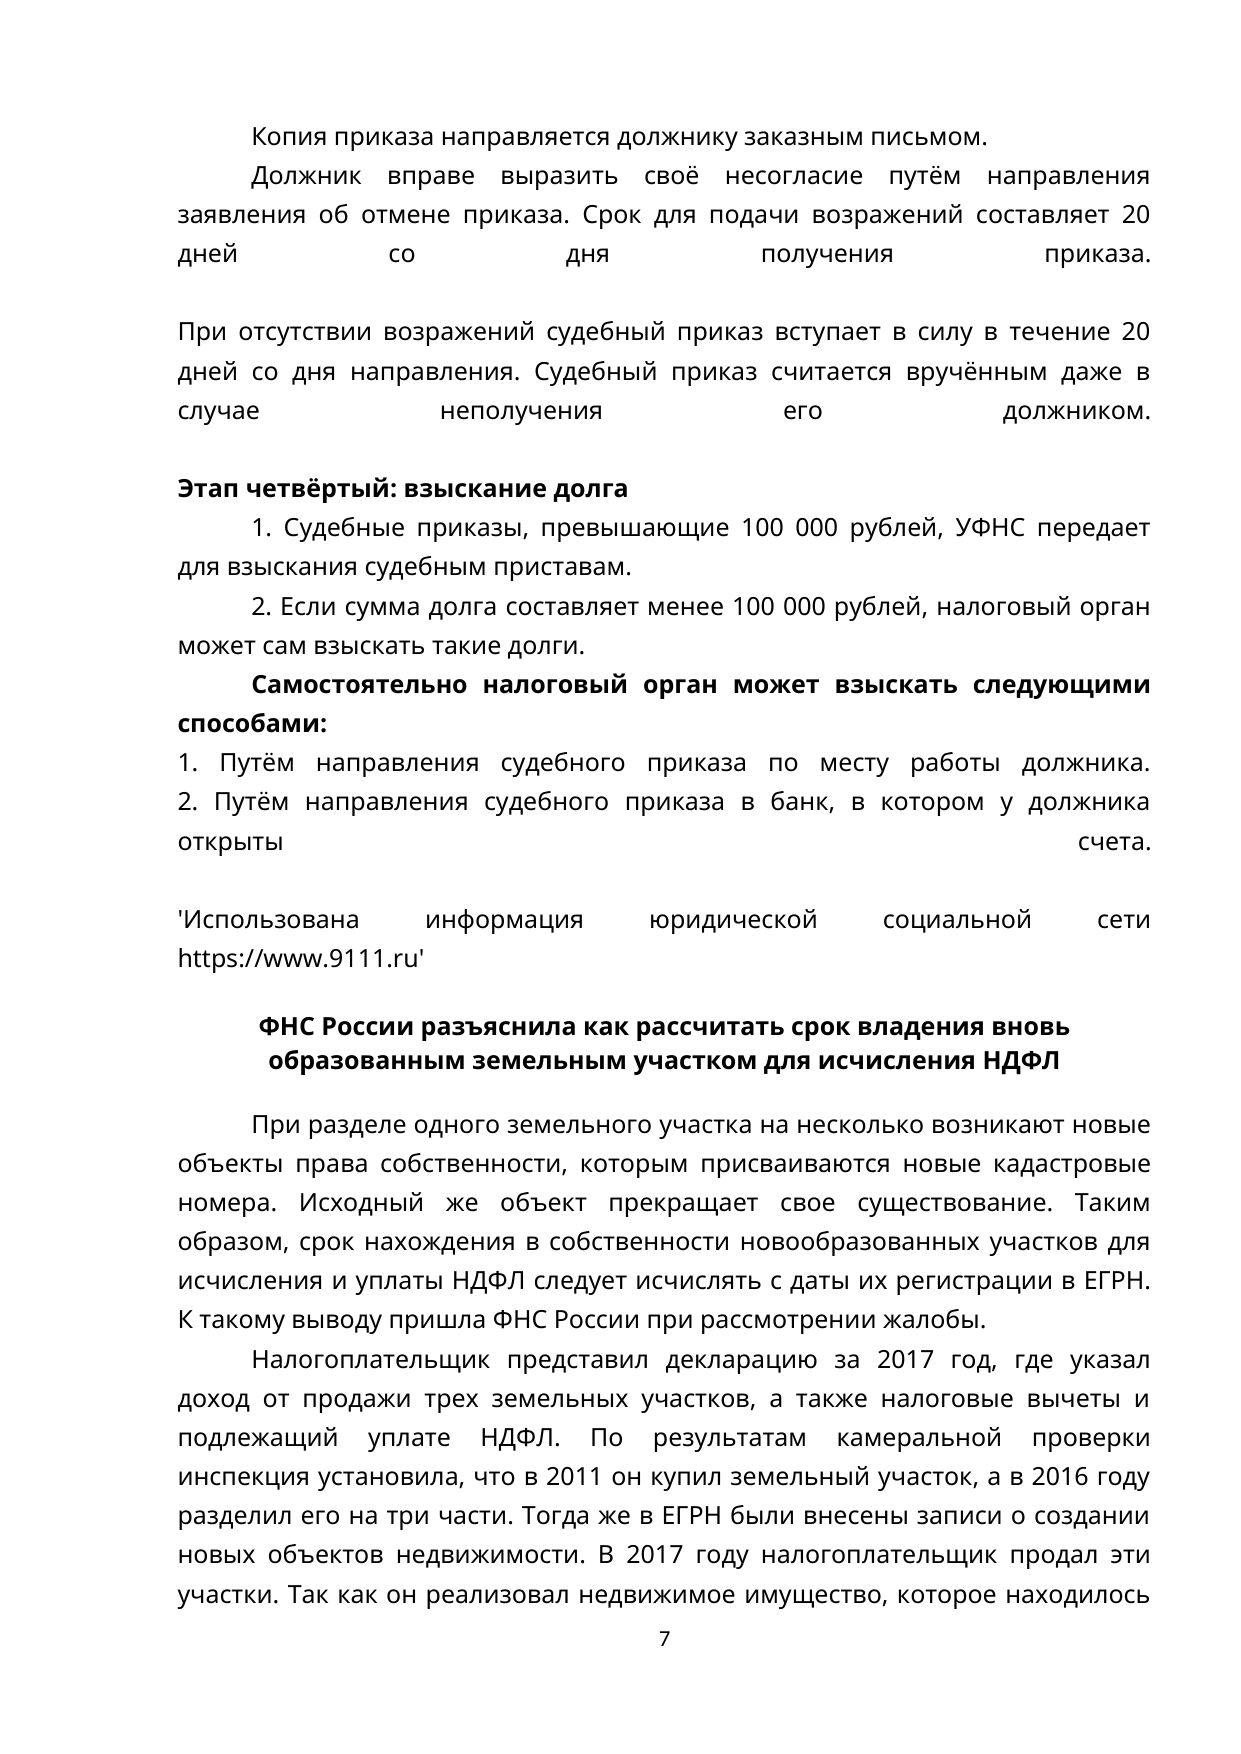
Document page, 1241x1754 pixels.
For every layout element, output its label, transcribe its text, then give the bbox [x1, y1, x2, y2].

text 2. Если сумма долга составляет менее 100 000 рублей, налоговый орган может сам взыскать такие долги. [177, 588, 1152, 661]
text При разделе одного земельного участка на несколько возникают новые объекты права собственности, которым присваиваются новые кадастровые номера. Исходный же объект прекращает свое существование. Таким образом, срок нахождения в собственности новообразованных участков для исчисления и уплаты НДФЛ следует исчислять с даты их регистрации в ЕГРН. К такому выводу пришла ФНС России при рассмотрении жалобы. [177, 1106, 1152, 1336]
text 1. Судебные приказы, превышающие 100 000 рублей, УФНС передает для взыскания судебным приставам. [177, 510, 1152, 583]
text Самостоятельно налоговый орган может взыскать следующими способами: 1. Путём направления судебного приказа по месту работы должника. 2. Путём направления судебного приказа в банк, в котором у должника открыты счета. 'Использована информация юридической социальной сети https://www.9111.ru' [177, 666, 1152, 975]
text Должник вправе выразить своё несогласие путём направления заявления об отмене приказа. Срок для подачи возражений составляет 20 дней со дня получения приказа. При отсутствии возражений судебный приказ вступает в силу в течение 20 дней со дня направления. Судебный приказ считается вручённым даже в случае неполучения его должником. Этап четвёртый: взыскание долга [177, 157, 1152, 505]
text Копия приказа направляется должнику заказным письмом. [177, 118, 1152, 152]
text ФНС России разъяснила как рассчитать срок владения вновь образованным земельным участком для исчисления НДФЛ [177, 1009, 1152, 1077]
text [177, 1341, 1152, 1610]
